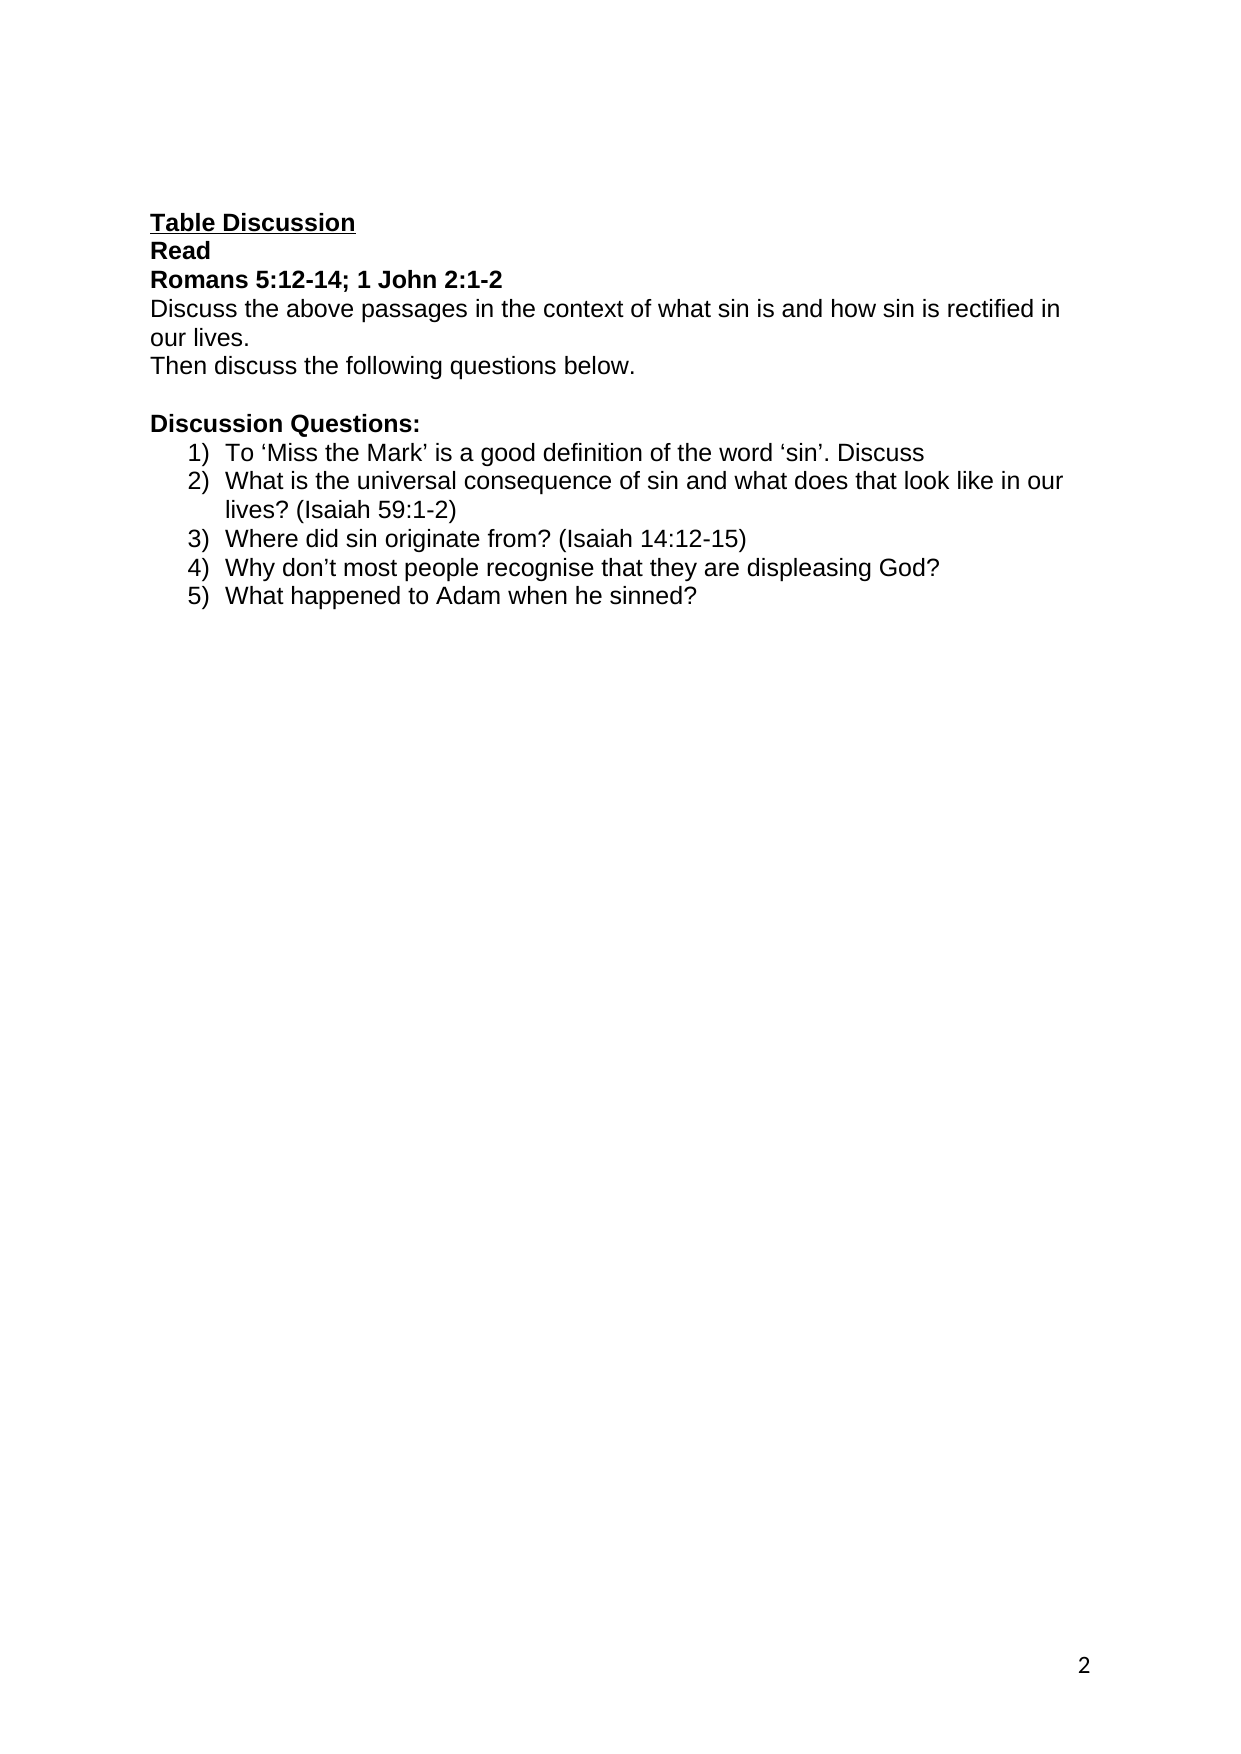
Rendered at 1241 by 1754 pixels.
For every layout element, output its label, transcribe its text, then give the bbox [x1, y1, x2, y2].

list To ‘Miss the Mark’ is a good definition of the word ‘sin’. Discuss [187, 437, 1090, 466]
text Discussion Questions: [150, 409, 1090, 437]
text Read [150, 236, 1090, 265]
text Romans 5:12-14; 1 John 2:1-2 [150, 265, 1090, 294]
list Why don’t most people recognise that they are displeasing God? [187, 552, 1090, 581]
text Table Discussion [150, 207, 1090, 236]
list What happened to Adam when he sinned? [187, 581, 1090, 610]
text Then discuss the following questions below. [150, 351, 1090, 380]
list Where did sin originate from? (Isaiah 14:12-15) [187, 524, 1090, 552]
list What is the universal consequence of sin and what does that look like in our lives? (Isaiah 59:1-2) [187, 466, 1090, 524]
text Discuss the above passages in the context of what sin is and how sin is rectified in our lives. [150, 294, 1090, 351]
